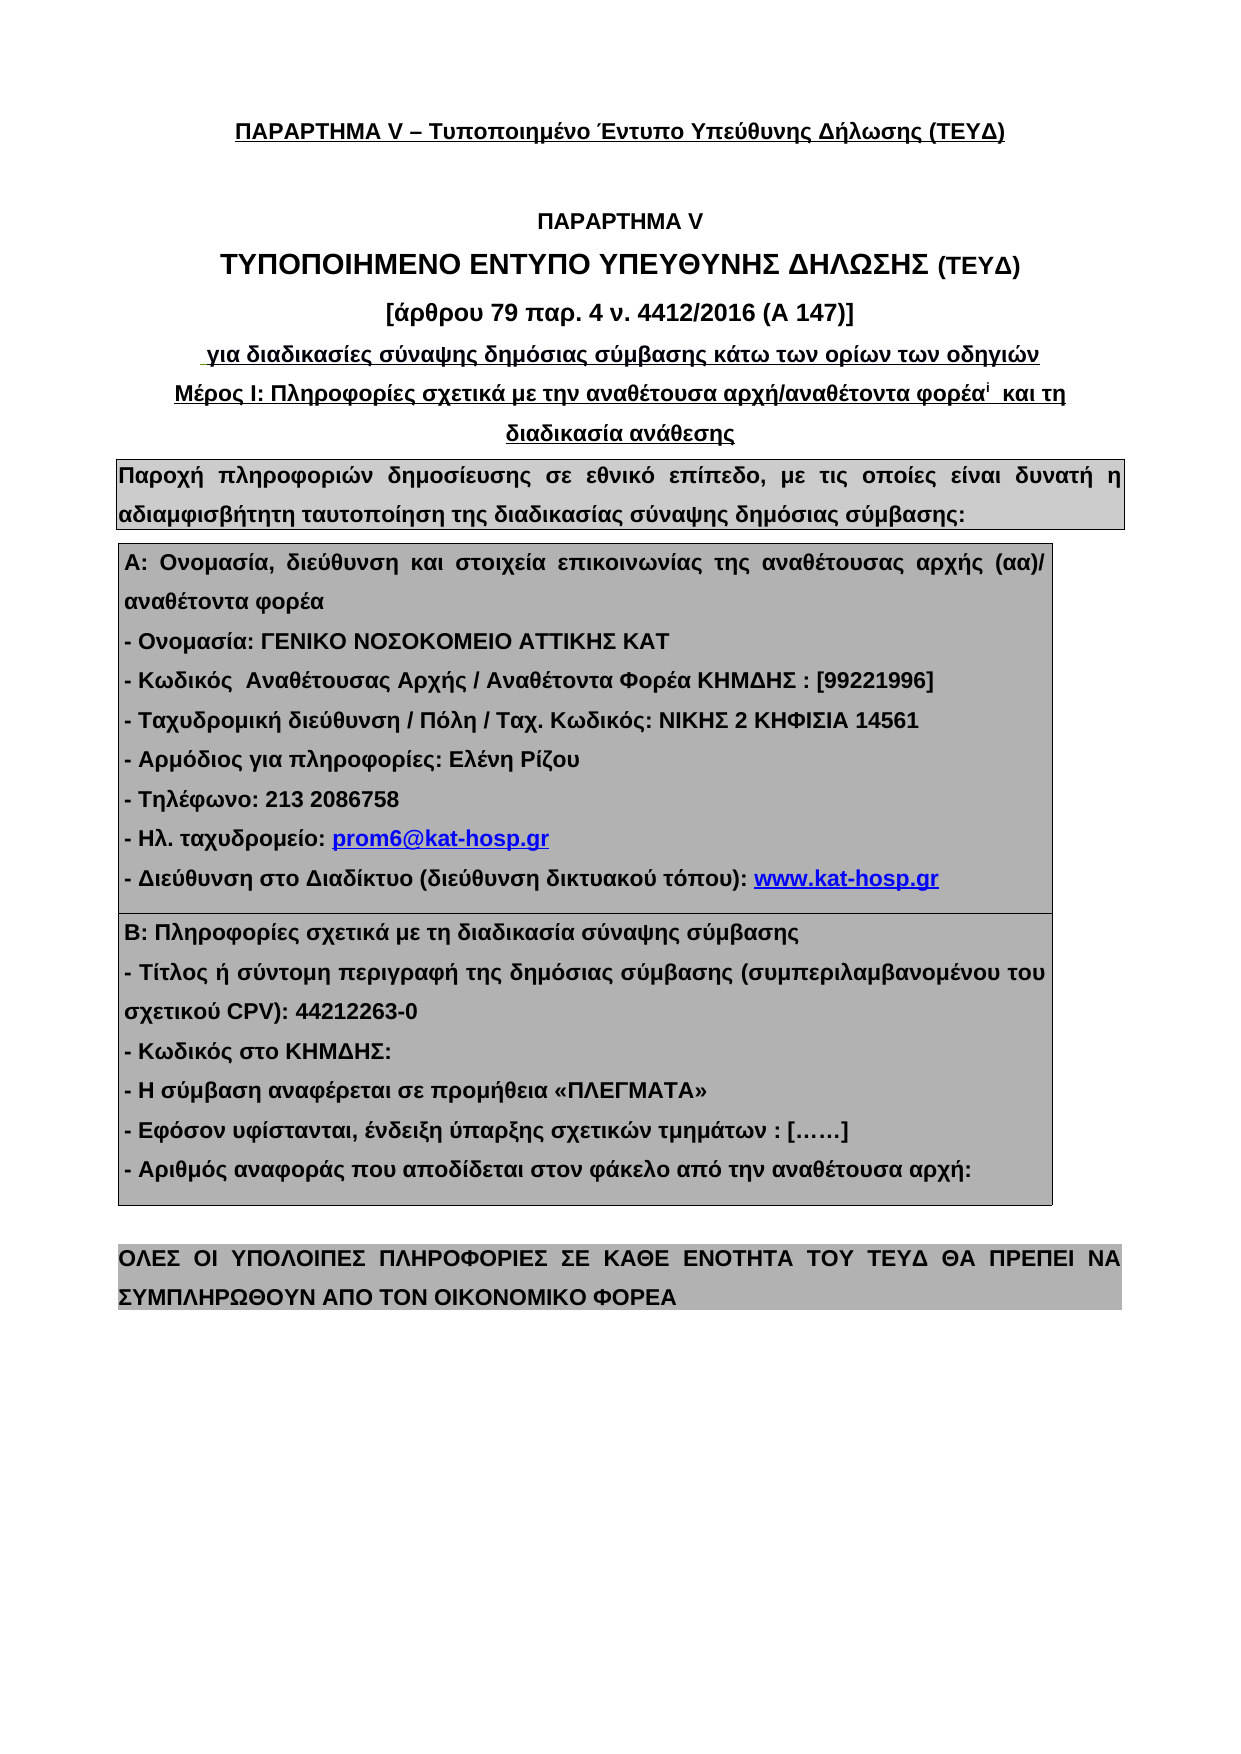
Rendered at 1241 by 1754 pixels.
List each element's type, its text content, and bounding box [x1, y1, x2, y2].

text ΤΥΠΟΠΟΙΗΜΕΝΟ ΕΝΤΥΠΟ ΥΠΕΥΘΥΝΗΣ ΔΗΛΩΣΗΣ (TEΥΔ) [118, 247, 1122, 281]
subtitle ΠΑΡΑΡΤΗΜΑ V – Τυποποιημένο Έντυπο Υπεύθυνης Δήλωσης (ΤΕΥΔ) [118, 118, 1122, 144]
table_header Α: Ονομασία, διεύθυνση και στοιχεία επικοινωνίας της αναθέτουσας αρχής (αα)/ αναθέτοντα φορέα - Ονομασία: ΓΕΝΙΚΟ ΝΟΣΟΚΟΜΕΙΟ ΑΤΤΙΚΗΣ ΚΑΤ - Κωδικός Αναθέτουσας Αρχής / Αναθέτοντα Φορέα ΚΗΜΔΗΣ : [99221996] - Ταχυδρομική διεύθυνση / Πόλη / Ταχ. Κωδικός: ΝΙΚΗΣ 2 ΚΗΦΙΣΙΑ 14561 - Αρμόδιος για πληροφορίες: Ελένη Ρίζου - Τηλέφωνο: 213 2086758 - Ηλ. ταχυδρομείο: prom6@kat-hosp.gr - Διεύθυνση στο Διαδίκτυο (διεύθυνση δικτυακού τόπου): www.kat-hosp.gr [119, 544, 1052, 913]
text ΠΑΡΑΡΤΗΜΑ V [118, 208, 1122, 234]
text Μέρος Ι: Πληροφορίες σχετικά με την αναθέτουσα αρχή/αναθέτοντα φορέα και τη διαδικασία ανάθεσης [118, 380, 1122, 446]
text [άρθρου 79 παρ. 4 ν. 4412/2016 (Α 147)] [118, 298, 1122, 326]
text Παροχή πληροφοριών δημοσίευσης σε εθνικό επίπεδο, με τις οποίες είναι δυνατή η αδιαμφισβήτητη ταυτοποίηση της διαδικασίας σύναψης δημόσιας σύμβασης: [117, 460, 1124, 529]
table_cell Β: Πληροφορίες σχετικά με τη διαδικασία σύναψης σύμβασης - Τίτλος ή σύντομη περιγραφή της δημόσιας σύμβασης (συμπεριλαμβανομένου του σχετικού CPV): 44212263-0 - Κωδικός στο ΚΗΜΔΗΣ: - Η σύμβαση αναφέρεται σε προμήθεια «ΠΛΕΓΜΑΤΑ» - Εφόσον υφίστανται, ένδειξη ύπαρξης σχετικών τμημάτων : [……] - Αριθμός αναφοράς που αποδίδεται στον φάκελο από την αναθέτουσα αρχή: [119, 914, 1052, 1205]
text για διαδικασίες σύναψης δημόσιας σύμβασης κάτω των ορίων των οδηγιών [118, 341, 1122, 367]
text ΟΛΕΣ ΟΙ ΥΠΟΛΟΙΠΕΣ ΠΛΗΡΟΦΟΡΙΕΣ ΣΕ ΚΑΘΕ ΕΝΟΤΗΤΑ ΤΟΥ ΤΕΥΔ ΘΑ ΠΡΕΠΕΙ ΝΑ ΣΥΜΠΛΗΡΩΘΟΥΝ ΑΠΟ ΤΟΝ ΟΙΚΟΝΟΜΙΚΟ ΦΟΡΕΑ [118, 1244, 1122, 1310]
